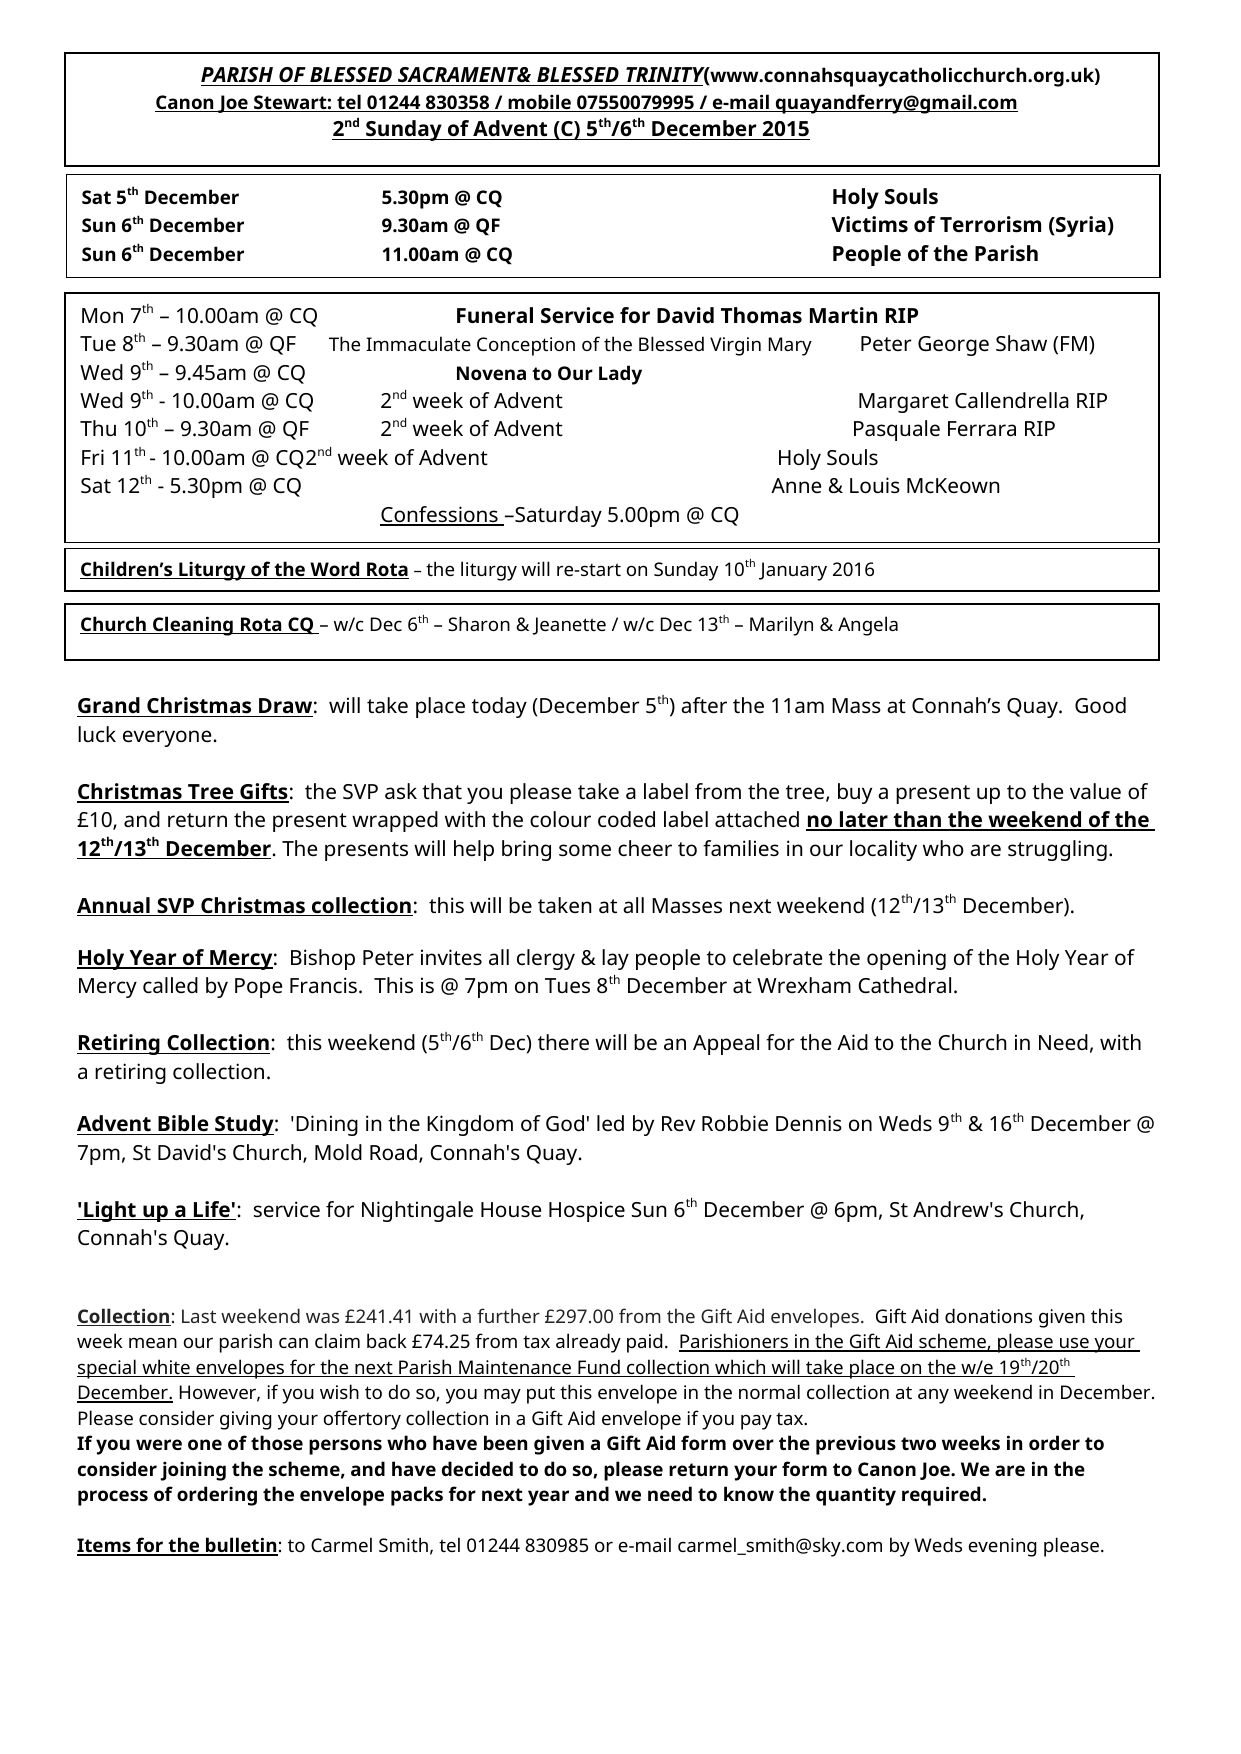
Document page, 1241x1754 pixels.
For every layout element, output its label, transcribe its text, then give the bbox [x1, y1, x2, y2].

text 'Light up a Life': service for Nightingale House Hospice Sun 6th December @ 6pm, St Andrew's Church, Connah's Quay. [77, 1195, 1156, 1280]
text Holy Year of Mercy: Bishop Peter invites all clergy & lay people to celebrate the opening of the Holy Year of Mercy called by Pope Francis. This is @ 7pm on Tues 8th December at Wrexham Cathedral. [77, 943, 1156, 1000]
text If you were one of those persons who have been given a Gift Aid form over the previous two weeks in order to consider joining the scheme, and have decided to do so, please return your form to Canon Joe. We are in the process of ordering the envelope packs for next year and we need to know the quantity required. [77, 1431, 1156, 1507]
text Annual SVP Christmas collection: this will be taken at all Masses next weekend (12th/13th December). [77, 891, 1156, 919]
text Retiring Collection: this weekend (5th/6th Dec) there will be an Appeal for the Aid to the Church in Need, with a retiring collection. [77, 1028, 1156, 1085]
text Items for the bulletin: to Carmel Smith, tel 01244 830985 or e-mail carmel_smith@sky.com by Weds evening please. [77, 1533, 1156, 1558]
text Collection: Last weekend was £241.41 with a further £297.00 from the Gift Aid envelopes. Gift Aid donations given this week mean our parish can claim back £74.25 from tax already paid. Parishioners in the Gift Aid scheme, please use your special white envelopes for the next Parish Maintenance Fund collection which will take place on the w/e 19th/20th December. However, if you wish to do so, you may put this envelope in the normal collection at any weekend in December. Please consider giving your offertory collection in a Gift Aid envelope if you pay tax. [77, 1303, 1156, 1431]
text Grand Christmas Draw: will take place today (December 5th) after the 11am Mass at Connah’s Quay. Good luck everyone. [77, 692, 1156, 748]
text Christmas Tree Gifts: the SVP ask that you please take a label from the tree, buy a present up to the value of £10, and return the present wrapped with the colour coded label attached no later than the weekend of the 12th/13th December. The presents will help bring some cheer to families in our locality who are struggling. [77, 777, 1156, 862]
text Advent Bible Study: 'Dining in the Kingdom of God' led by Rev Robbie Dennis on Weds 9th & 16th December @ 7pm, St David's Church, Mold Road, Connah's Quay. [77, 1109, 1156, 1166]
